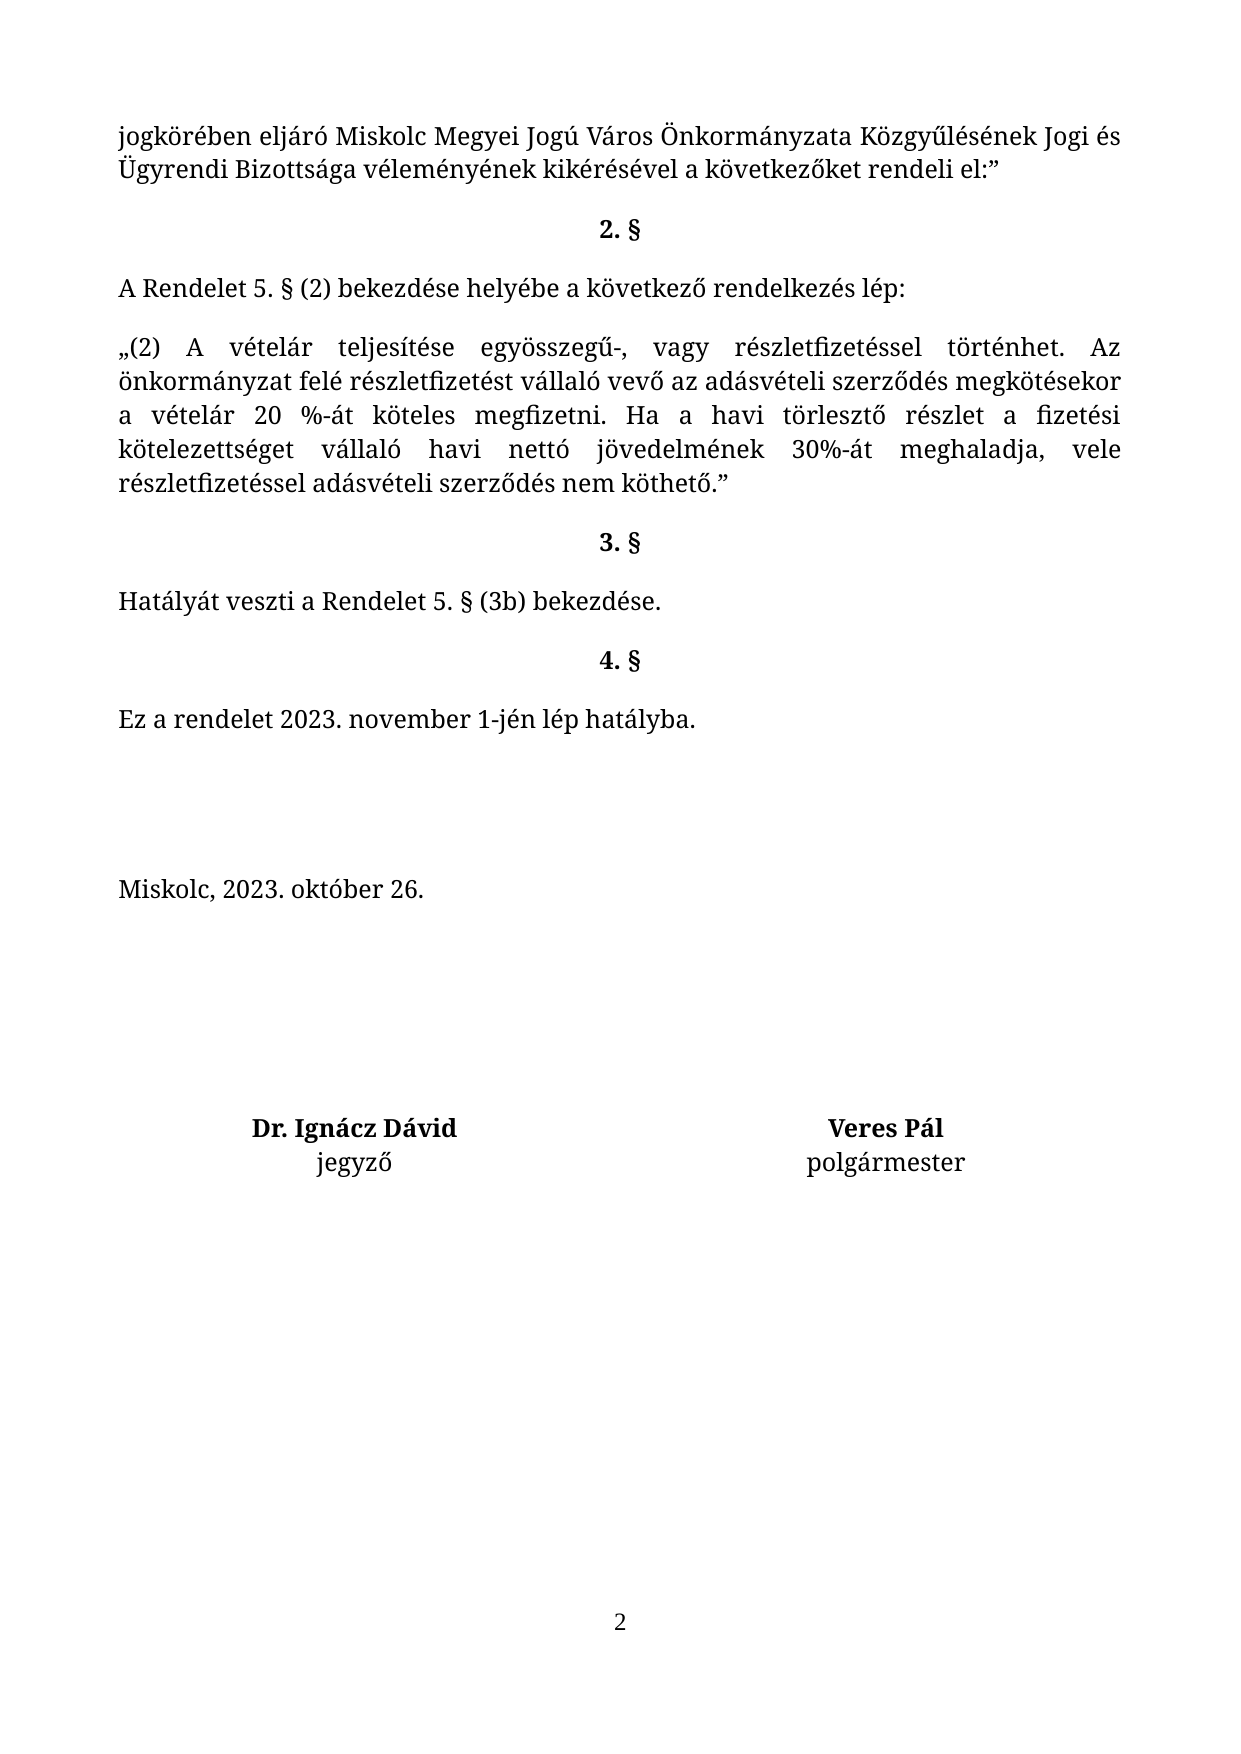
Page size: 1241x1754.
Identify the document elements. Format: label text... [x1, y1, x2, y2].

text Hatályát veszti a Rendelet 5. § (3b) bekezdése. [118, 584, 1122, 618]
text 2. § [118, 211, 1122, 245]
text jegyző polgármester [118, 1145, 1122, 1179]
text Miskolc, 2023. október 26. [118, 872, 1122, 906]
text 3. § [118, 525, 1122, 559]
text Dr. Ignácz Dávid Veres Pál [118, 1111, 1122, 1145]
text „(2) A vételár teljesítése egyösszegű-, vagy részletfizetéssel történhet. Az önkormányzat felé részletfizetést vállaló vevő az adásvételi szerződés megkötésekor a vételár 20 %-át köteles megfizetni. Ha a havi törlesztő részlet a fizetési kötelezettséget vállaló havi nettó jövedelmének 30%-át meghaladja, vele részletfizetéssel adásvételi szerződés nem köthető.” [118, 329, 1122, 500]
text 4. § [118, 643, 1122, 677]
text Ez a rendelet 2023. november 1-jén lép hatályba. [118, 702, 1122, 736]
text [118, 118, 1122, 186]
text A Rendelet 5. § (2) bekezdése helyébe a következő rendelkezés lép: [118, 270, 1122, 304]
